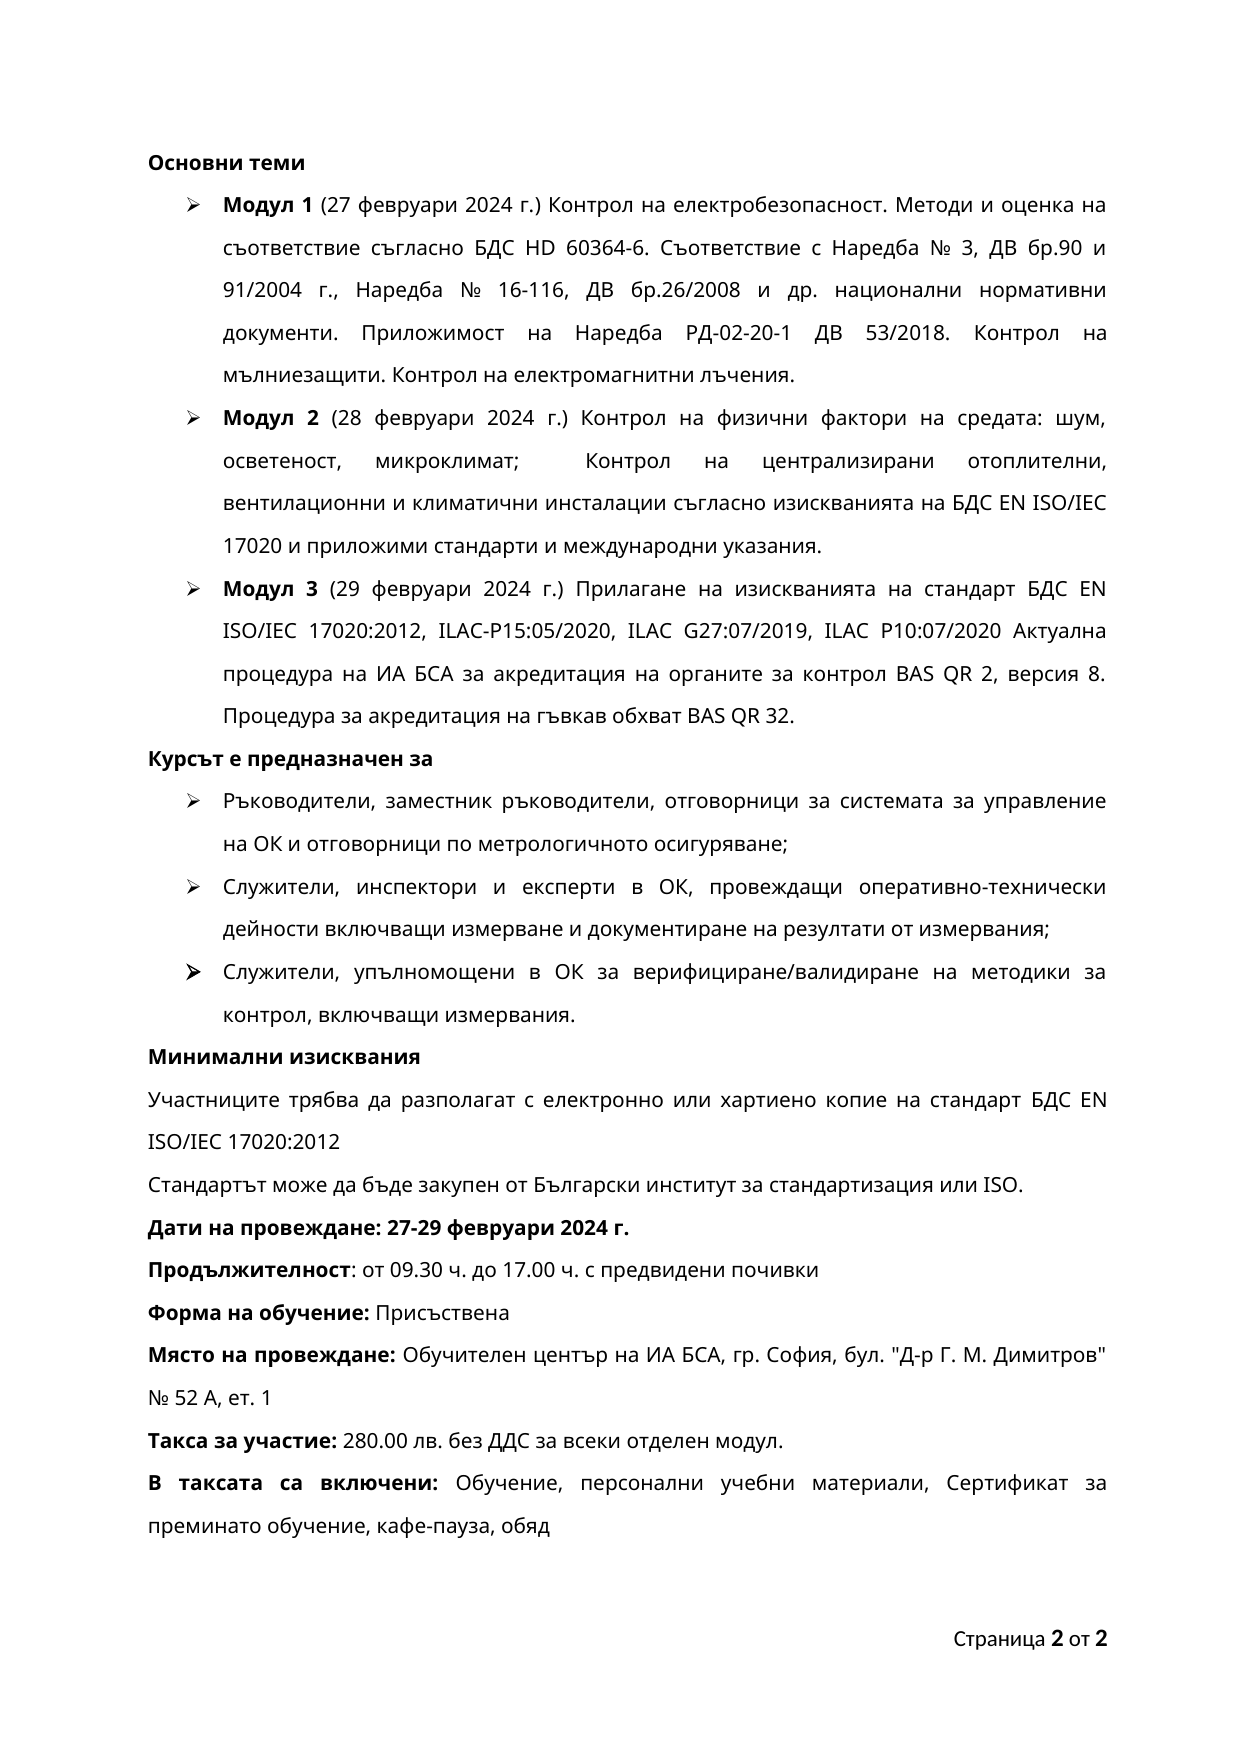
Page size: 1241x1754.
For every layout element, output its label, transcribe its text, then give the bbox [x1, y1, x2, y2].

list Модул 3 (29 февруари 2024 г.) Прилагане на изискванията на стандарт БДС EN ISO/IEC 17020:2012, ILAC-P15:05/2020, ILAC G27:07/2019, ILAC P10:07/2020 Актуална процедура на ИА БСА за акредитация на органите за контрол BAS QR 2, версия 8. Процедура за акредитация на гъвкав обхват BAS QR 32. [185, 574, 1107, 730]
list Ръководители, заместник ръководители, отговорници за системата за управление на ОК и отговорници по метрологичното осигуряване; [185, 787, 1107, 858]
text Форма на обучение: Присъствена [148, 1298, 1107, 1326]
list Модул 2 (28 февруари 2024 г.) Контрол на физични фактори на средата: шум, осветеност, микроклимат; Контрол на централизирани отоплителни, вентилационни и климатични инсталации съгласно изискванията на БДС EN ISO/IEC 17020 и приложими стандарти и международни указания. [185, 403, 1107, 559]
list Служители, упълномощени в ОК за верифициране/валидиране на методики за контрол, включващи измервания. [185, 957, 1107, 1028]
text Дати на провеждане: 27-29 февруари 2024 г. [148, 1213, 1107, 1241]
list Служители, инспектори и експерти в ОК, провеждащи оперативно-технически дейности включващи измерване и документиране на резултати от измервания; [185, 872, 1107, 943]
text Участниците трябва да разполагат с електронно или хартиено копие на стандарт БДС EN ISO/IEC 17020:2012 [148, 1085, 1107, 1156]
text Курсът е предназначен за [148, 744, 1107, 772]
list Модул 1 (27 февруари 2024 г.) Контрол на електробезопасност. Методи и оценка на съответствие съгласно БДС HD 60364-6. Съответствие с Наредба № 3, ДВ бр.90 и 91/2004 г., Наредба № 16-116, ДВ бр.26/2008 и др. национални нормативни документи. Приложимост на Наредба РД-02-20-1 ДВ 53/2018. Контрол на мълниезащити. Контрол на електромагнитни лъчения. [185, 190, 1107, 389]
text Място на провеждане: Обучителен център на ИА БСА, гр. София, бул. "Д-р Г. М. Димитров" № 52 А, ет. 1 [148, 1341, 1107, 1412]
text В таксата са включени: Обучение, персонални учебни материали, Сертификат за преминато обучение, кафе-пауза, обяд [148, 1468, 1107, 1539]
text Такса за участие: 280.00 лв. без ДДС за всеки отделен модул. [148, 1426, 1107, 1454]
text Основни теми [148, 148, 1107, 176]
text Стандартът може да бъде закупен от Български институт за стандартизация или ISO. [148, 1170, 1107, 1198]
text Минимални изисквания [148, 1042, 1107, 1071]
text Продължителност: от 09.30 ч. до 17.00 ч. с предвидени почивки [148, 1255, 1107, 1284]
